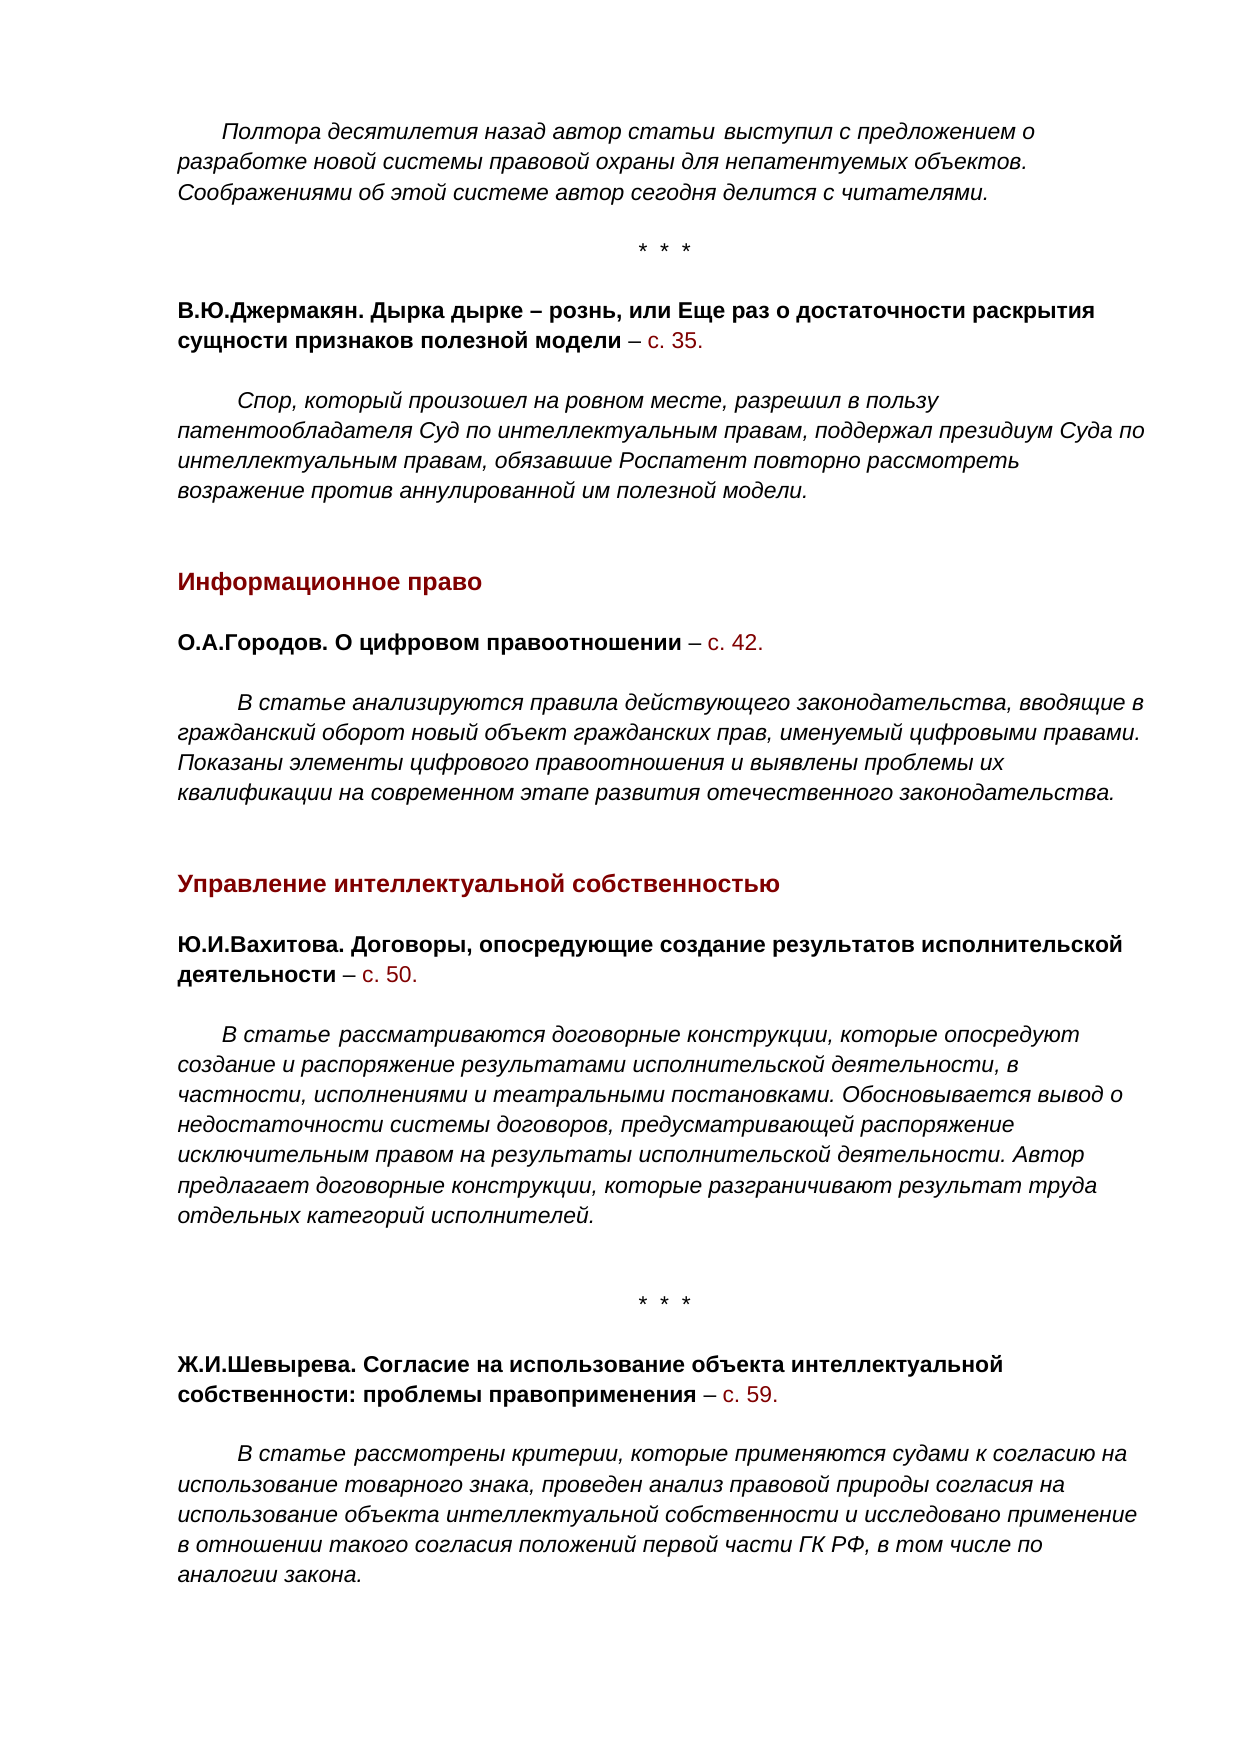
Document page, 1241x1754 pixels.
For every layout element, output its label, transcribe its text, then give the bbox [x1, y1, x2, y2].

text В.Ю.Джермакян. Дырка дырке – рознь, или Еще раз о достаточности раскрытия сущности признаков полезной модели – с. 35. [177, 297, 1152, 354]
text Ж.И.Шевырева. Согласие на использование объекта интеллектуальной собственности: проблемы правоприменения – с. 59. [177, 1351, 1152, 1407]
text * * * [177, 238, 1152, 264]
text В статье анализируются правила действующего законодательства, вводящие в гражданский оборот новый объект гражданских прав, именуемый цифровыми правами. Показаны элементы цифрового правоотношения и выявлены проблемы их квалификации на современном этапе развития отечественного законодательства. [177, 689, 1152, 836]
text Ю.И.Вахитова. Договоры, опосредующие создание результатов исполнительской деятельности – с. 50. [177, 931, 1152, 988]
text Управление интеллектуальной собственностью [177, 869, 1152, 898]
text Информационное право [177, 567, 1152, 596]
text * * * [177, 1291, 1152, 1318]
text В статье рассматриваются договорные конструкции, которые опосредуют создание и распоряжение результатами исполнительской деятельности, в частности, исполнениями и театральными постановками. Обосновывается вывод о недостаточности системы договоров, предусматривающей распоряжение исключительным правом на результаты исполнительской деятельности. Автор предлагает договорные конструкции, которые разграничивают результат труда отдельных категорий исполнителей. [177, 1021, 1152, 1258]
text Полтора десятилетия назад автор статьи выступил с предложением о разработке новой системы правовой охраны для непатентуемых объектов. Соображениями об этой системе автор сегодня делится с читателями. [177, 118, 1152, 205]
text В статье рассмотрены критерии, которые применяются судами к согласию на использование товарного знака, проведен анализ правовой природы согласия на использование объекта интеллектуальной собственности и исследовано применение в отношении такого согласия положений первой части ГК РФ, в том числе по аналогии закона. [177, 1440, 1152, 1618]
text О.А.Городов. О цифровом правоотношении – с. 42. [177, 629, 1152, 656]
text Спор, который произошел на ровном месте, разрешил в пользу патентообладателя Суд по интеллектуальным правам, поддержал президиум Суда по интеллектуальным правам, обязавшие Роспатент повторно рассмотреть возражение против аннулированной им полезной модели. [177, 387, 1152, 534]
